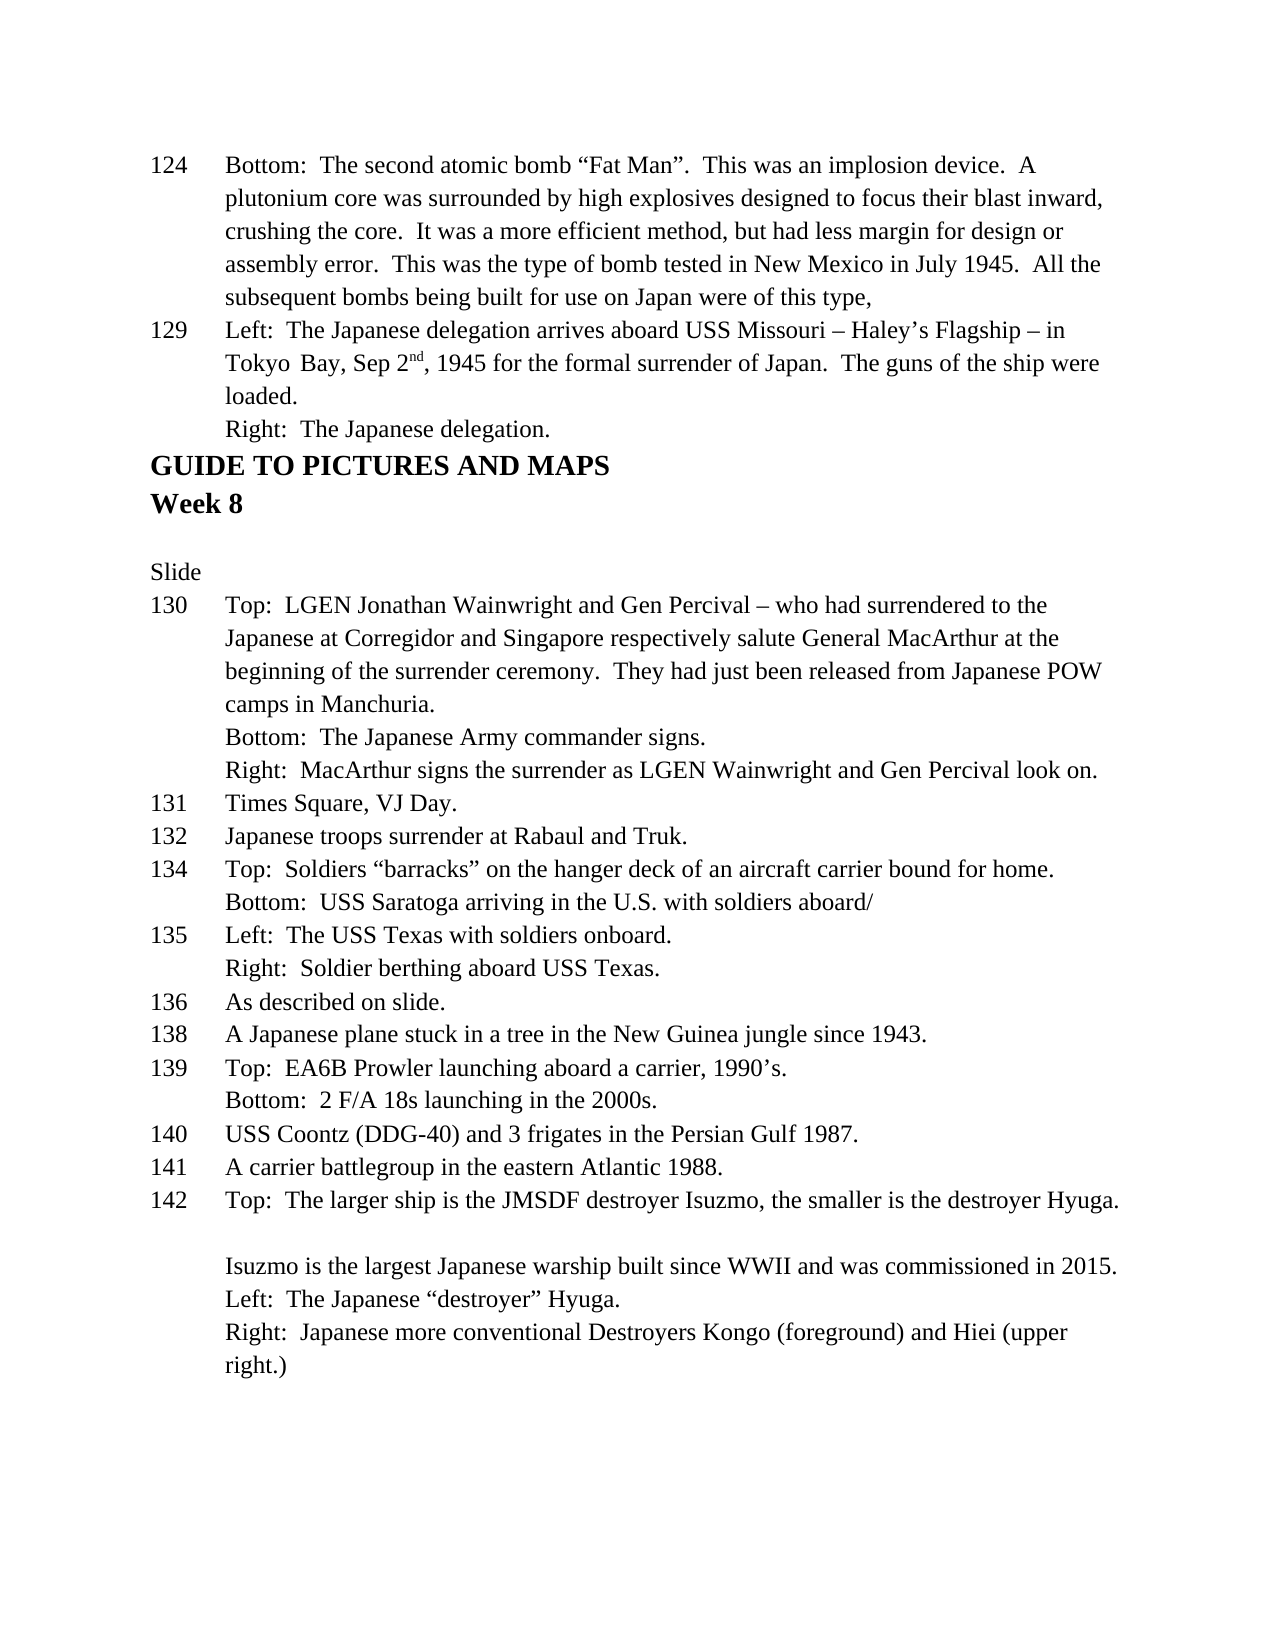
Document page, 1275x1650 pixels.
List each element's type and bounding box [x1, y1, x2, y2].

text [150, 150, 1125, 1378]
